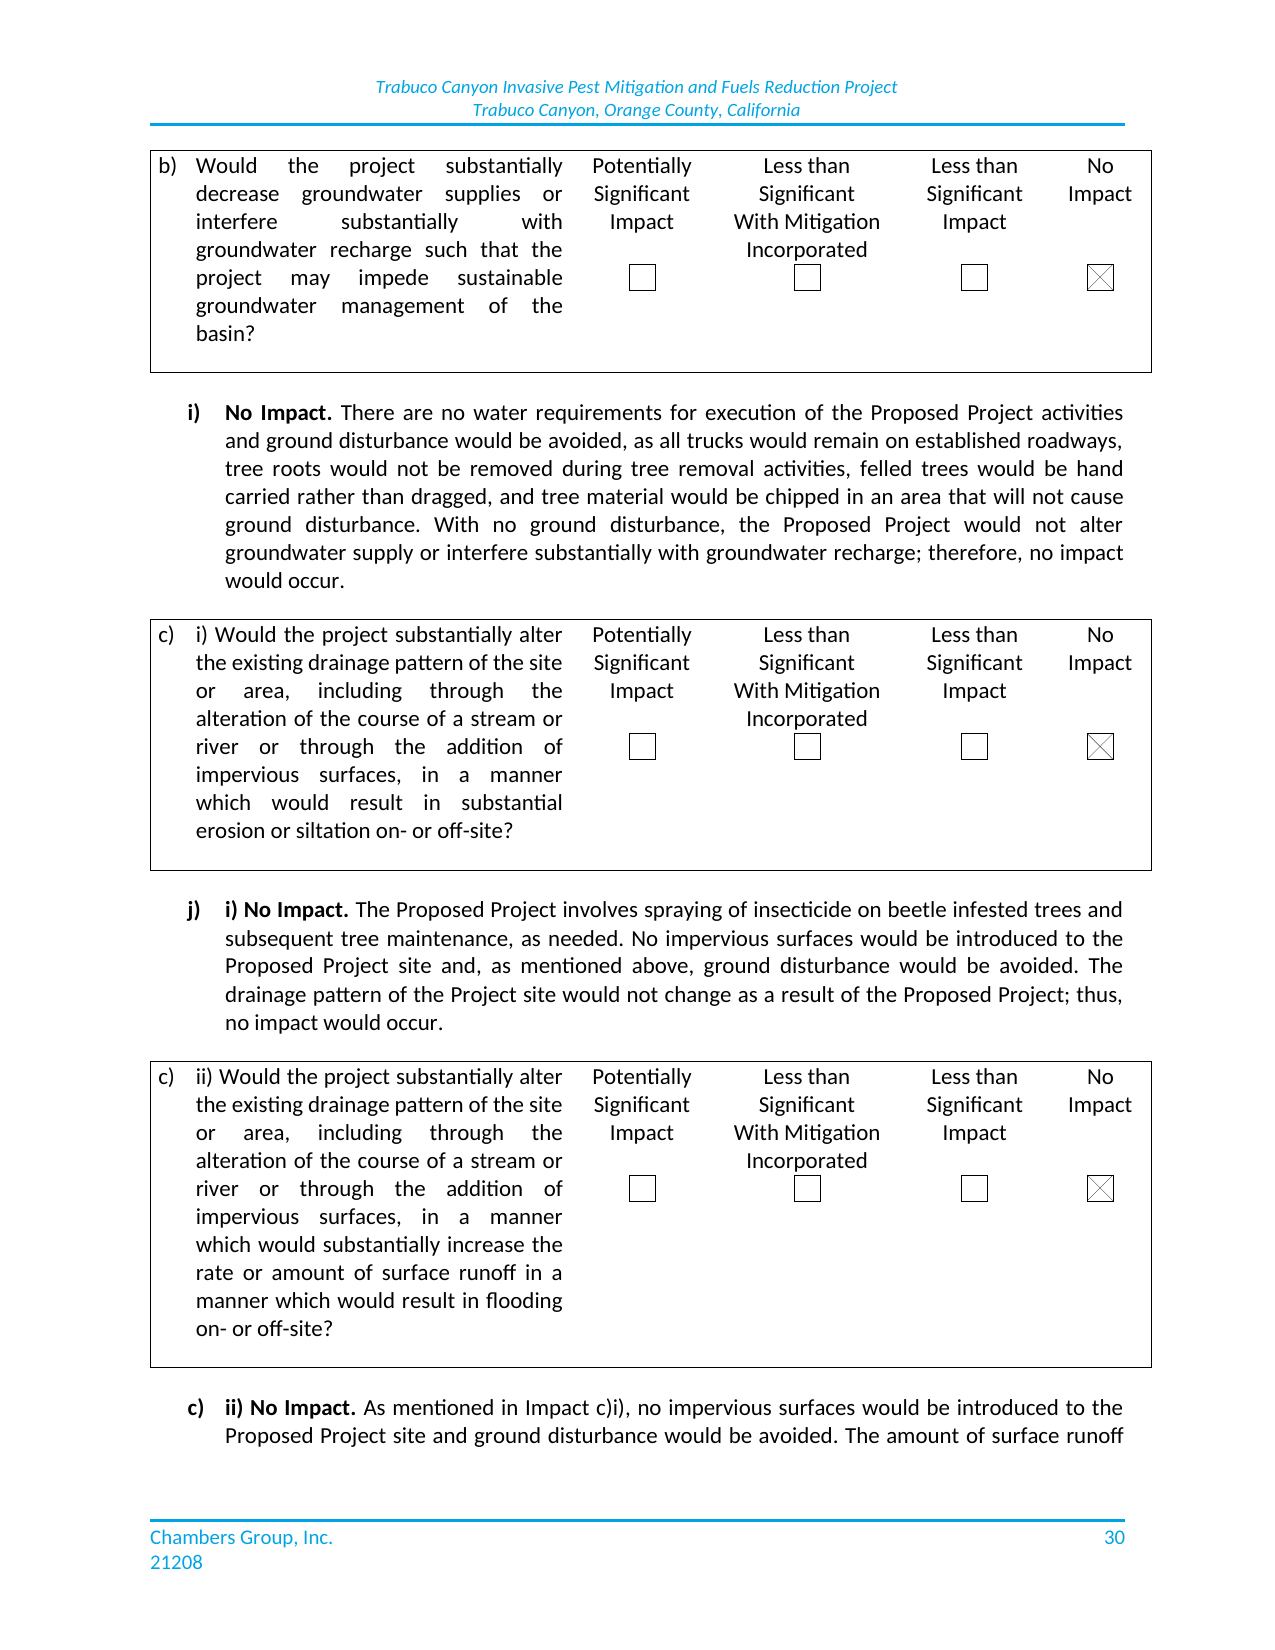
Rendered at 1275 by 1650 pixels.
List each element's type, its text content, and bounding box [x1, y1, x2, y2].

text i) No Impact. The Proposed Project involves spraying of insecticide on beetle infested trees and subsequent tree maintenance, as needed. No impervious surfaces would be introduced to the Proposed Project site and, as mentioned above, ground disturbance would be avoided. The drainage pattern of the Project site would not change as a result of the Proposed Project; thus, no impact would occur. [187, 896, 1125, 1036]
table_header No Impact [1049, 1062, 1151, 1367]
table_header Less than Significant Impact [901, 151, 1048, 372]
table_header Potentially Significant Impact [571, 620, 713, 869]
table_header Less than Significant With Mitigation Incorporated [713, 151, 901, 372]
table_header Less than Significant Impact [901, 1062, 1048, 1367]
table_header No Impact [1049, 151, 1151, 372]
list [187, 1393, 1125, 1449]
table_header Less than Significant Impact [901, 620, 1048, 869]
text No Impact. There are no water requirements for execution of the Proposed Project activities and ground disturbance would be avoided, as all trucks would remain on established roadways, tree roots would not be removed during tree removal activities, felled trees would be hand carried rather than dragged, and tree material would be chipped in an area that will not cause ground disturbance. With no ground disturbance, the Proposed Project would not alter groundwater supply or interfere substantially with groundwater recharge; therefore, no impact would occur. [187, 398, 1125, 594]
table_header Less than Significant With Mitigation Incorporated [713, 620, 901, 869]
table_header b) Would the project substantially decrease groundwater supplies or interfere substantially with groundwater recharge such that the project may impede sustainable groundwater management of the basin? [151, 151, 571, 372]
table_header c) ii) Would the project substantially alter the existing drainage pattern of the site or area, including through the alteration of the course of a stream or river or through the addition of impervious surfaces, in a manner which would substantially increase the rate or amount of surface runoff in a manner which would result in flooding on- or off-site? [151, 1062, 571, 1367]
table_header Potentially Significant Impact [571, 1062, 713, 1367]
table_header No Impact [1049, 620, 1151, 869]
table_header Potentially Significant Impact [571, 151, 713, 372]
table_header Less than Significant With Mitigation Incorporated [713, 1062, 901, 1367]
table_header c) i) Would the project substantially alter the existing drainage pattern of the site or area, including through the alteration of the course of a stream or river or through the addition of impervious surfaces, in a manner which would result in substantial erosion or siltation on- or off-site? [151, 620, 571, 869]
